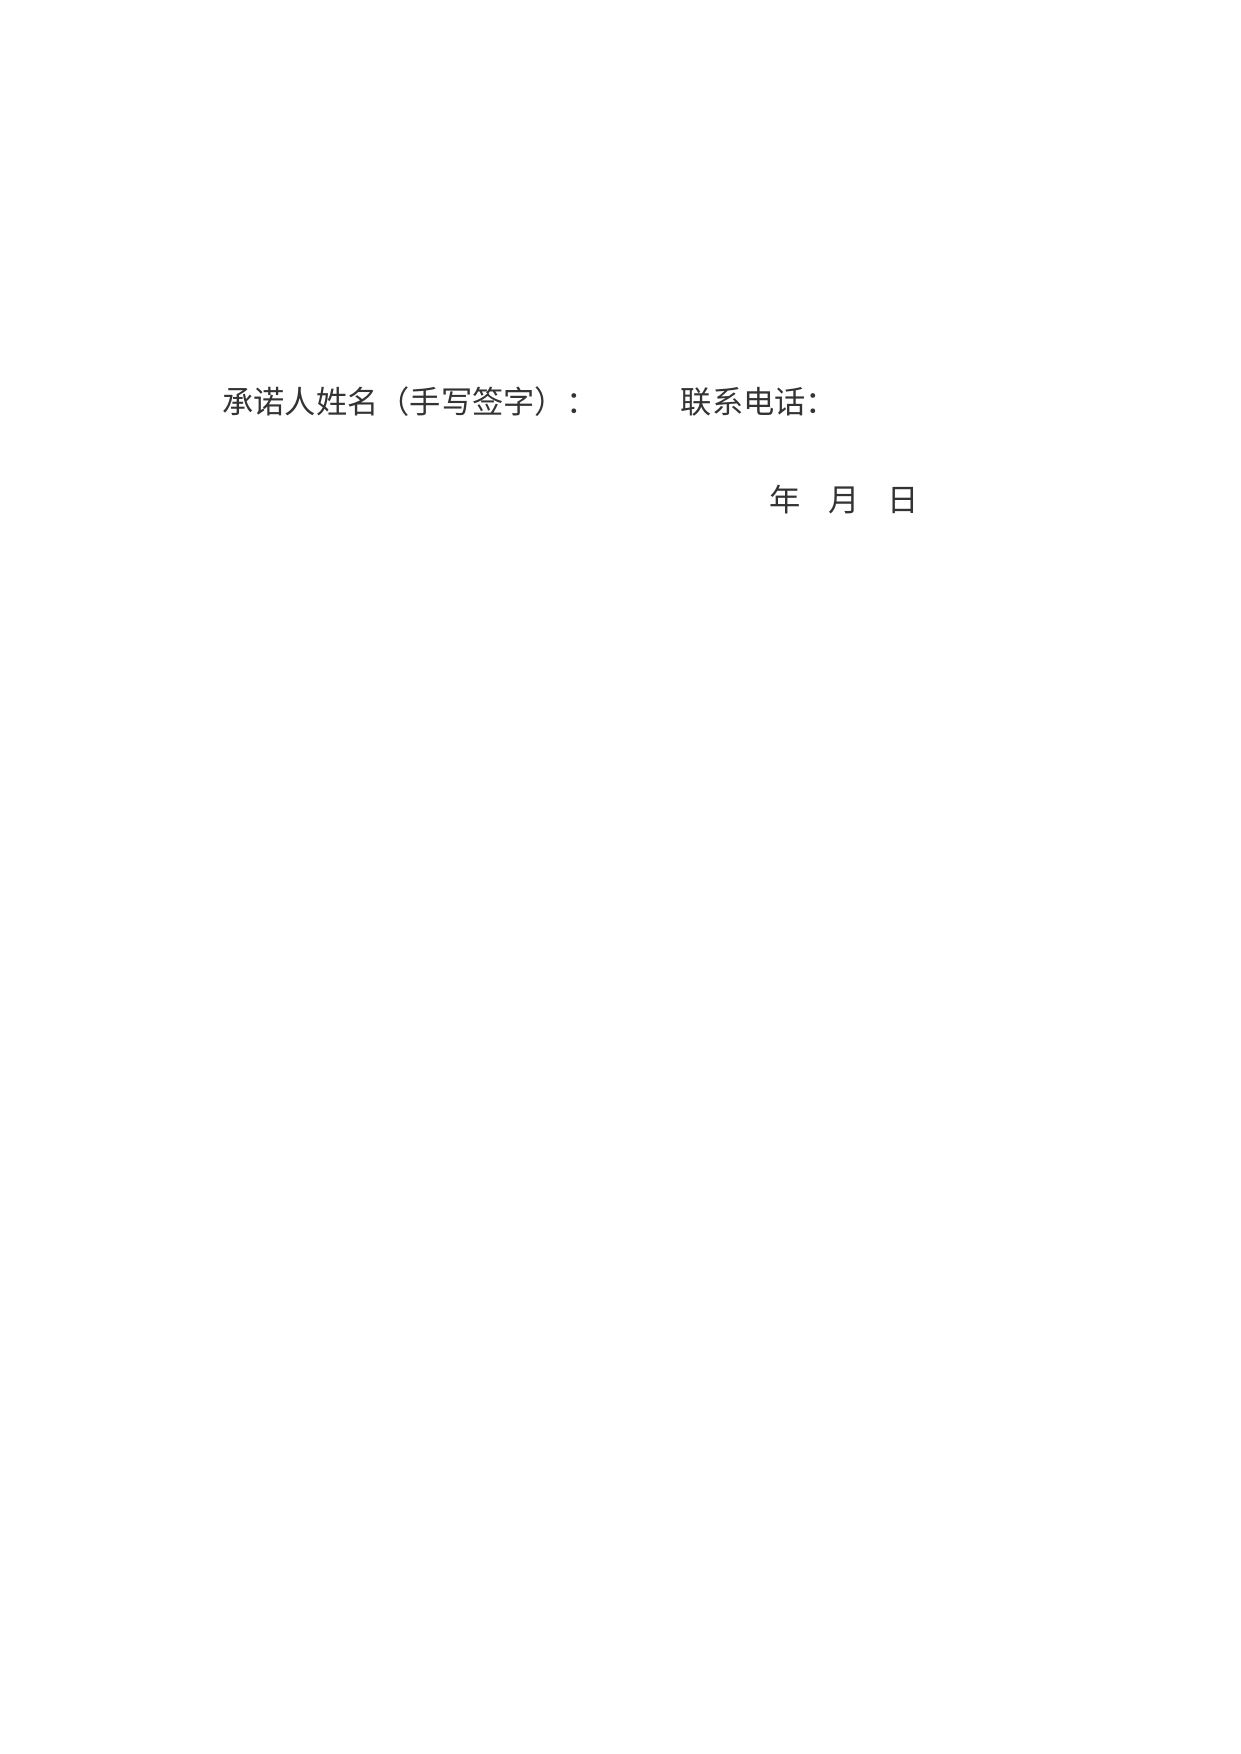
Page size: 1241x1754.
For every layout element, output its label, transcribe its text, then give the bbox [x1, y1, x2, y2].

text 承诺人姓名（手写签字）： 联系电话： [159, 367, 1024, 432]
text 年 月 日 [159, 465, 1024, 530]
